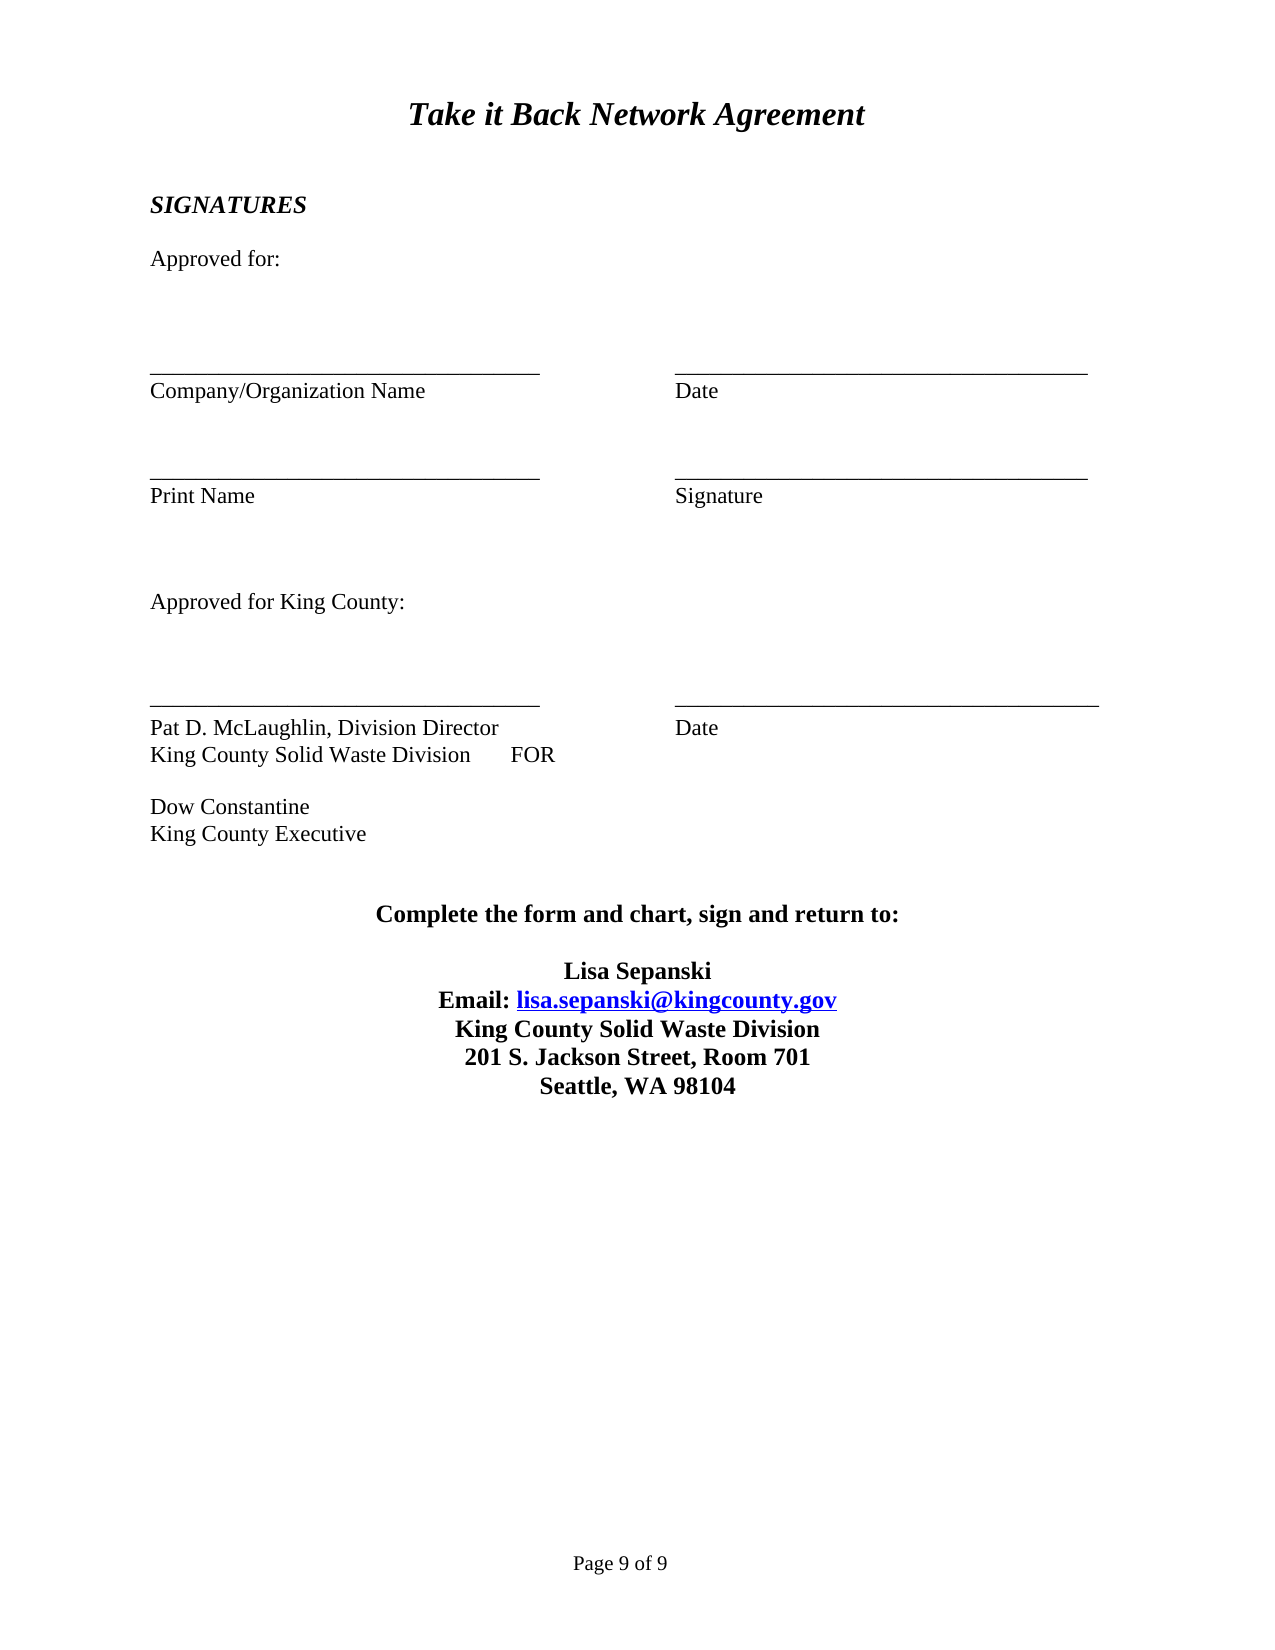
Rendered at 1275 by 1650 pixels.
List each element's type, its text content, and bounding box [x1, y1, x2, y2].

subtitle Complete the form and chart, sign and return to: [150, 899, 1125, 927]
text __________________________________ ____________________________________ [150, 351, 1125, 377]
text Approved for: [150, 245, 1125, 272]
text King County Solid Waste Division FOR [150, 741, 1125, 767]
text Print Name Signature [150, 483, 1125, 509]
text __________________________________ _____________________________________ [150, 683, 1125, 709]
text Dow Constantine [150, 793, 1125, 820]
subtitle King County Solid Waste Division [150, 1014, 1125, 1042]
text Approved for King County: [150, 588, 1125, 614]
subtitle 201 S. Jackson Street, Room 701 [150, 1042, 1125, 1071]
text King County Executive [150, 820, 1125, 846]
subtitle Lisa Sepanski [150, 956, 1125, 985]
subtitle Seattle, WA 98104 [150, 1071, 1125, 1100]
text Pat D. McLaughlin, Division Director Date [150, 714, 1125, 741]
text SIGNATURES [150, 190, 1125, 219]
text __________________________________ ____________________________________ [150, 456, 1125, 483]
subtitle Email: lisa.sepanski@kingcounty.gov [150, 985, 1125, 1014]
title Take it Back Network Agreement [150, 94, 1125, 133]
text Company/Organization Name Date [150, 377, 1125, 403]
